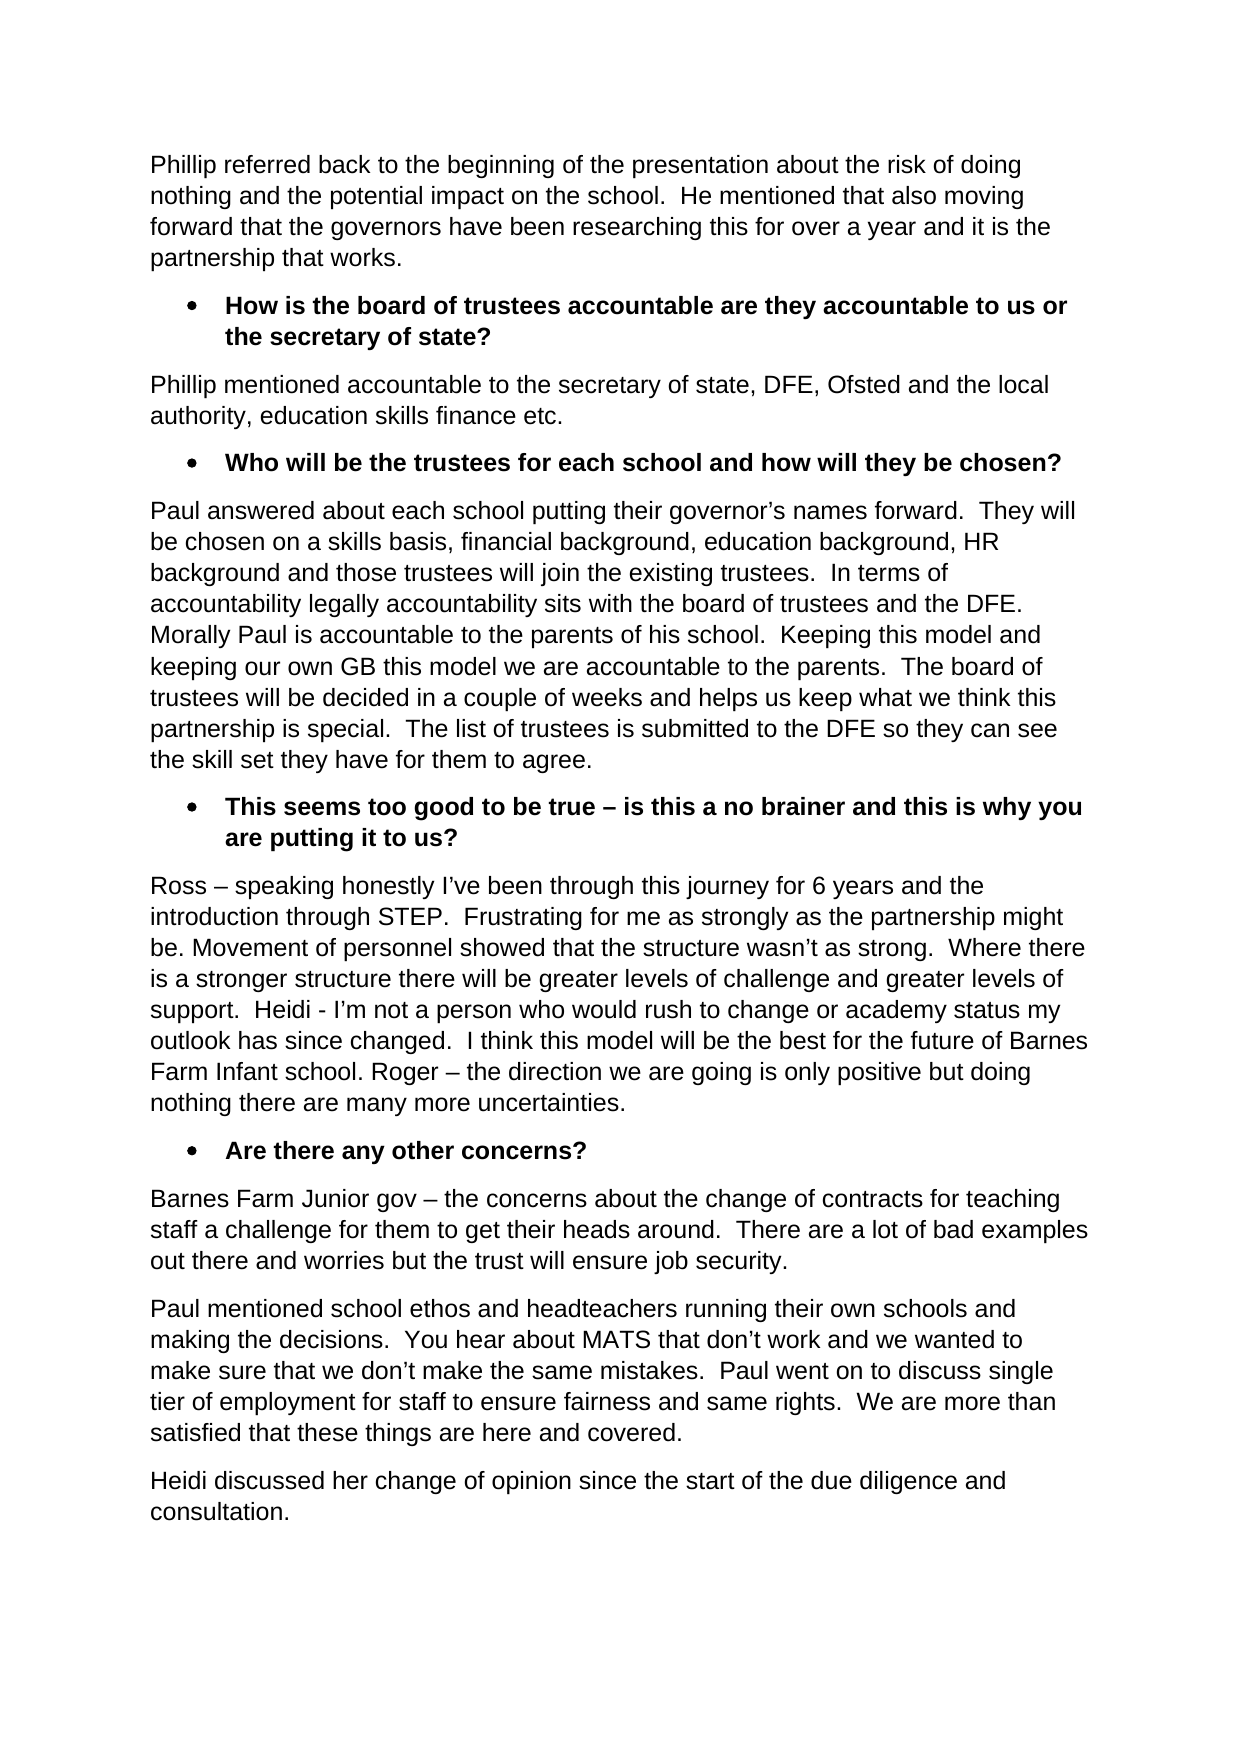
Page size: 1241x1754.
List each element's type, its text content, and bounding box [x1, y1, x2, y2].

text Paul mentioned school ethos and headteachers running their own schools and making the decisions. You hear about MATS that don’t work and we wanted to make sure that we don’t make the same mistakes. Paul went on to discuss single tier of employment for staff to ensure fairness and same rights. We are more than satisfied that these things are here and covered. [150, 1294, 1090, 1447]
text Paul answered about each school putting their governor’s names forward. They will be chosen on a skills basis, financial background, education background, HR background and those trustees will join the existing trustees. In terms of accountability legally accountability sits with the board of trustees and the DFE. Morally Paul is accountable to the parents of his school. Keeping this model and keeping our own GB this model we are accountable to the parents. The board of trustees will be decided in a couple of weeks and helps us keep what we think this partnership is special. The list of trustees is submitted to the DFE so they can see the skill set they have for them to agree. [150, 496, 1090, 773]
text Heidi discussed her change of opinion since the start of the due diligence and consultation. [150, 1466, 1090, 1525]
text Ross – speaking honestly I’ve been through this journey for 6 years and the introduction through STEP. Frustrating for me as strongly as the partnership might be. Movement of personnel showed that the structure wasn’t as strong. Where there is a stronger structure there will be greater levels of challenge and greater levels of support. Heidi - I’m not a person who would rush to change or academy status my outlook has since changed. I think this model will be the best for the future of Barnes Farm Infant school. Roger – the direction we are going is only positive but doing nothing there are many more uncertainties. [150, 871, 1090, 1117]
text Phillip mentioned accountable to the secretary of state, DFE, Ofsted and the local authority, education skills finance etc. [150, 370, 1090, 429]
text Phillip referred back to the beginning of the presentation about the risk of doing nothing and the potential impact on the school. He mentioned that also moving forward that the governors have been researching this for over a year and it is the partnership that works. [150, 150, 1090, 272]
list Are there any other concerns? [187, 1136, 1090, 1165]
list Who will be the trustees for each school and how will they be chosen? [187, 448, 1090, 477]
list This seems too good to be true – is this a no brainer and this is why you are putting it to us? [187, 792, 1090, 852]
text Barnes Farm Junior gov – the concerns about the change of contracts for teaching staff a challenge for them to get their heads around. There are a lot of bad examples out there and worries but the trust will ensure job security. [150, 1184, 1090, 1275]
list How is the board of trustees accountable are they accountable to us or the secretary of state? [187, 291, 1090, 351]
